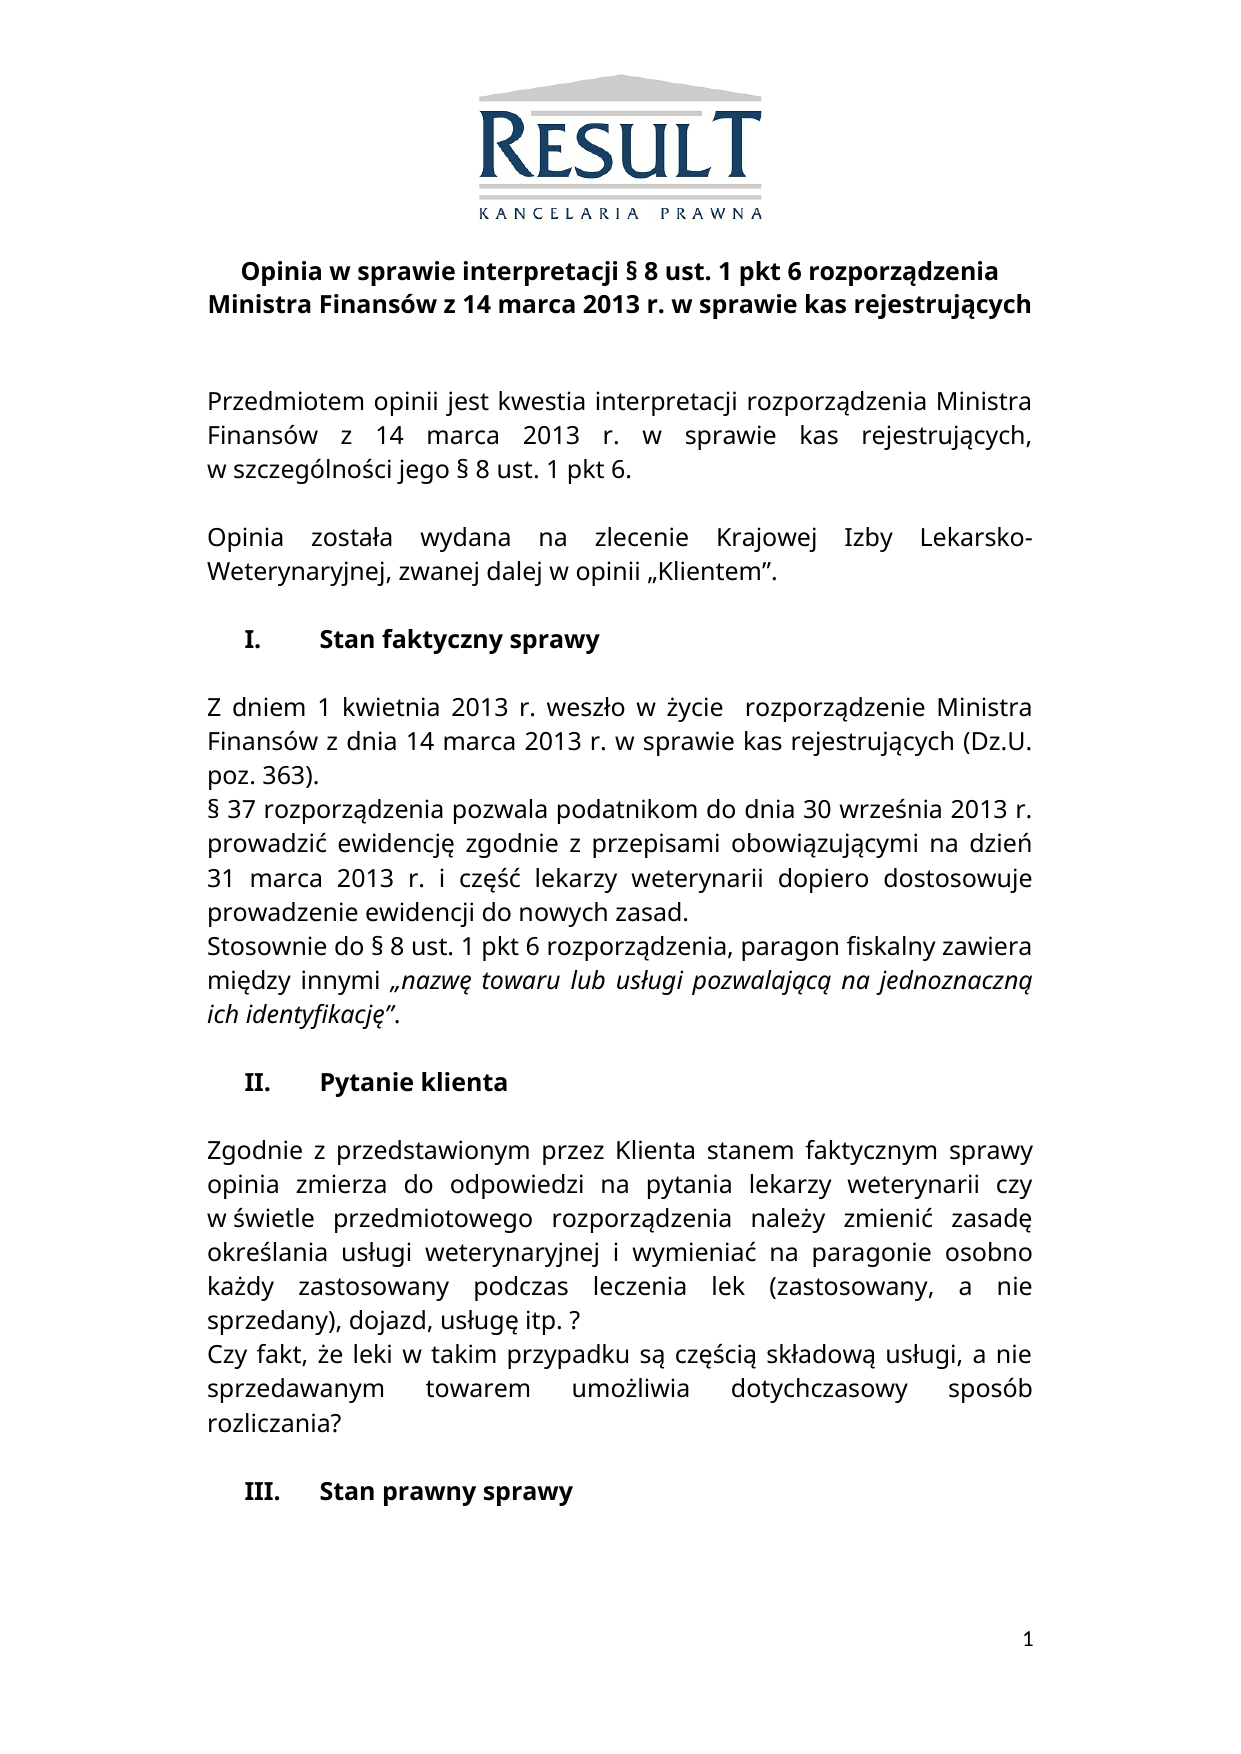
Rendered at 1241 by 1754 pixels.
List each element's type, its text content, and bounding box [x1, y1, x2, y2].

text Przedmiotem opinii jest kwestia interpretacji rozporządzenia Ministra Finansów z 14 marca 2013 r. w sprawie kas rejestrujących, w szczególności jego § 8 ust. 1 pkt 6. [207, 383, 1033, 486]
list Stan prawny sprawy [244, 1473, 1033, 1507]
text Zgodnie z przedstawionym przez Klienta stanem faktycznym sprawy opinia zmierza do odpowiedzi na pytania lekarzy weterynarii czy w świetle przedmiotowego rozporządzenia należy zmienić zasadę określania usługi weterynaryjnej i wymieniać na paragonie osobno każdy zastosowany podczas leczenia lek (zastosowany, a nie sprzedany), dojazd, usługę itp. ? [207, 1133, 1033, 1337]
text Opinia została wydana na zlecenie Krajowej Izby Lekarsko-Weterynaryjnej, zwanej dalej w opinii „Klientem”. [207, 519, 1033, 588]
picture [478, 73, 762, 226]
text Czy fakt, że leki w takim przypadku są częścią składową usługi, a nie sprzedawanym towarem umożliwia dotychczasowy sposób rozliczania? [207, 1337, 1033, 1439]
list Pytanie klienta [244, 1064, 1033, 1099]
list Stan faktyczny sprawy [244, 622, 1033, 656]
text Opinia w sprawie interpretacji § 8 ust. 1 pkt 6 rozporządzenia Ministra Finansów z 14 marca 2013 r. w sprawie kas rejestrujących [207, 253, 1033, 321]
text Z dniem 1 kwietnia 2013 r. weszło w życie rozporządzenie Ministra Finansów z dnia 14 marca 2013 r. w sprawie kas rejestrujących (Dz.U. poz. 363). [207, 690, 1033, 792]
text § 37 rozporządzenia pozwala podatnikom do dnia 30 września 2013 r. prowadzić ewidencję zgodnie z przepisami obowiązującymi na dzień 31 marca 2013 r. i część lekarzy weterynarii dopiero dostosowuje prowadzenie ewidencji do nowych zasad. [207, 792, 1033, 928]
text Stosownie do § 8 ust. 1 pkt 6 rozporządzenia, paragon fiskalny zawiera między innymi „nazwę towaru lub usługi pozwalającą na jednoznaczną ich identyfikację”. [207, 928, 1033, 1031]
